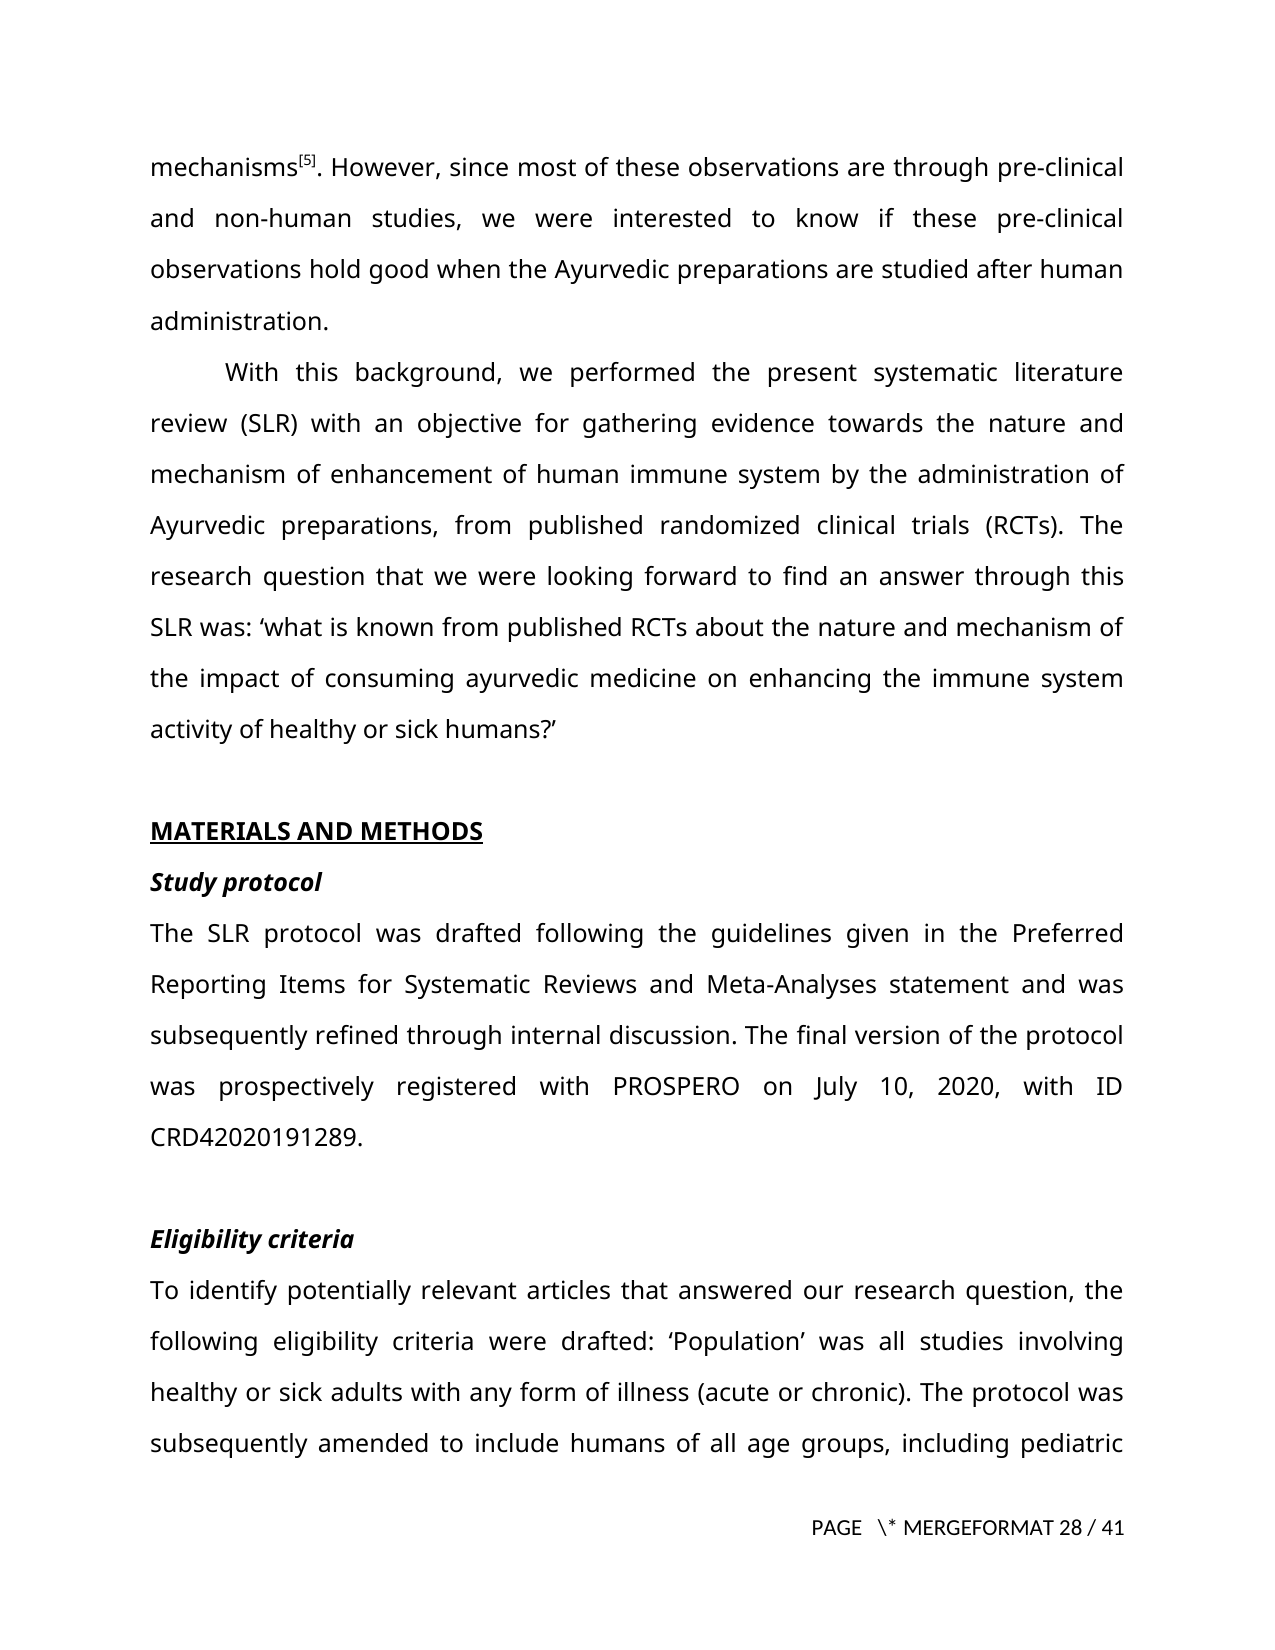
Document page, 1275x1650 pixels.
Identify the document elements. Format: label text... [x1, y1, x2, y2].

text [150, 1273, 1125, 1460]
text MATERIALS AND METHODS [150, 813, 1125, 848]
text Study protocol [150, 864, 1125, 899]
text Eligibility criteria [150, 1222, 1125, 1256]
text The SLR protocol was drafted following the guidelines given in the Preferred Reporting Items for Systematic Reviews and Meta-Analyses statement and was subsequently refined through internal discussion. The ﬁnal version of the protocol was prospectively registered with PROSPERO on July 10, 2020, with ID CRD42020191289. [150, 916, 1125, 1154]
text With this background, we performed the present systematic literature review (SLR) with an objective for gathering evidence towards the nature and mechanism of enhancement of human immune system by the administration of Ayurvedic preparations, from published randomized clinical trials (RCTs). The research question that we were looking forward to find an answer through this SLR was: ‘what is known from published RCTs about the nature and mechanism of the impact of consuming ayurvedic medicine on enhancing the immune system activity of healthy or sick humans?’ [150, 354, 1125, 746]
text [150, 150, 1125, 337]
